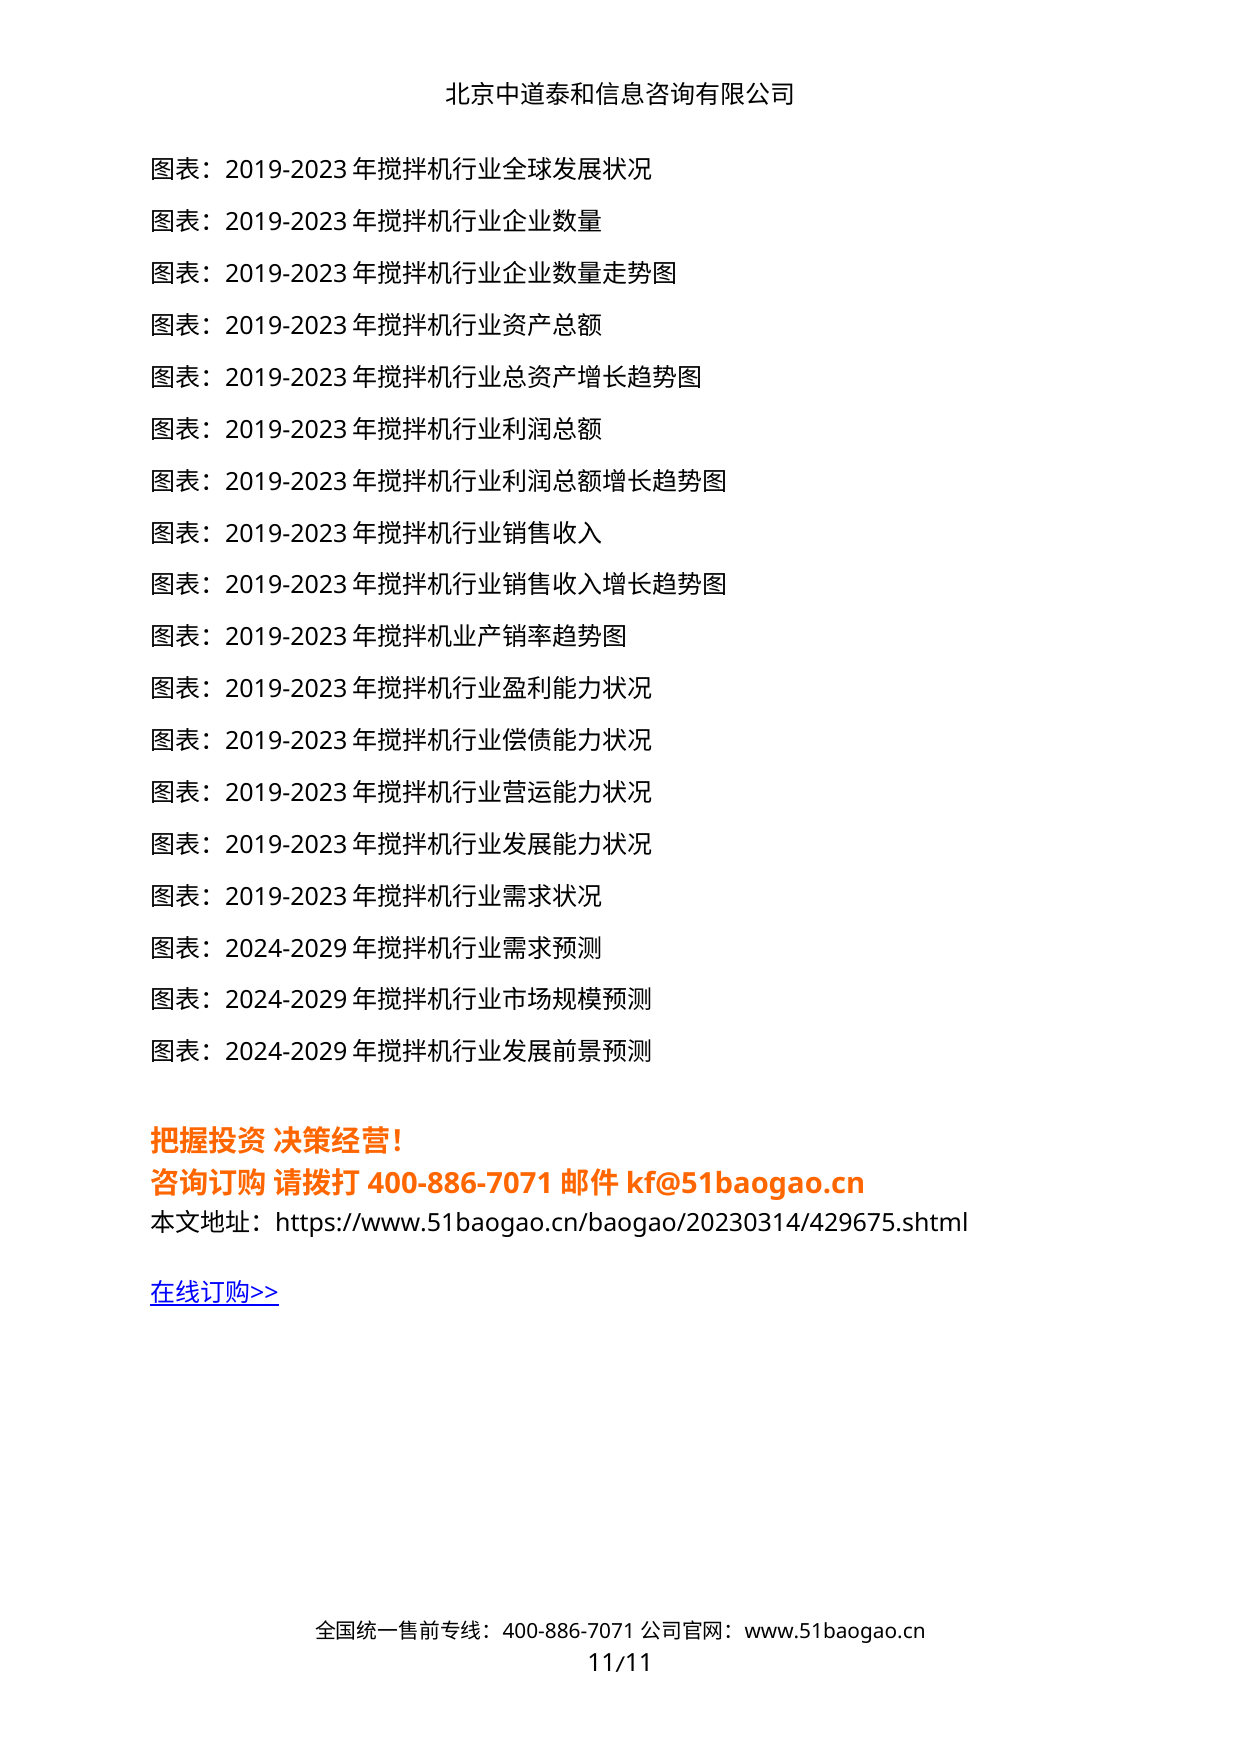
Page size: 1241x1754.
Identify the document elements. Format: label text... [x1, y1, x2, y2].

text 图表：2019-2023年搅拌机行业利润总额增长趋势图 [150, 461, 1090, 497]
text 图表：2019-2023年搅拌机行业发展能力状况 [150, 824, 1090, 861]
text 图表：2024-2029年搅拌机行业需求预测 [150, 928, 1090, 964]
text 图表：2019-2023年搅拌机业产销率趋势图 [150, 617, 1090, 653]
text 图表：2019-2023年搅拌机行业需求状况 [150, 876, 1090, 912]
text 图表：2019-2023年搅拌机行业企业数量 [150, 202, 1090, 238]
text 图表：2019-2023年搅拌机行业营运能力状况 [150, 772, 1090, 809]
text 图表：2019-2023年搅拌机行业全球发展状况 [150, 150, 1090, 186]
text 在线订购>> [150, 1239, 1090, 1309]
text 图表：2019-2023年搅拌机行业偿债能力状况 [150, 721, 1090, 757]
text 图表：2019-2023年搅拌机行业盈利能力状况 [150, 669, 1090, 705]
text 图表：2024-2029年搅拌机行业市场规模预测 [150, 980, 1090, 1016]
text 图表：2019-2023年搅拌机行业资产总额 [150, 306, 1090, 342]
text 图表：2019-2023年搅拌机行业销售收入 [150, 513, 1090, 549]
text 把握投资 决策经营！咨询订购 请拨打 400-886-7071 邮件 kf@51baogao.cn本文地址：https://www.51baogao.cn/baogao/20230314/429675.shtml [150, 1084, 1090, 1239]
text 图表：2019-2023年搅拌机行业企业数量走势图 [150, 254, 1090, 290]
text 图表：2019-2023年搅拌机行业总资产增长趋势图 [150, 357, 1090, 394]
text 图表：2019-2023年搅拌机行业利润总额 [150, 409, 1090, 446]
text 图表：2019-2023年搅拌机行业销售收入增长趋势图 [150, 565, 1090, 601]
text 图表：2024-2029年搅拌机行业发展前景预测 [150, 1032, 1090, 1068]
